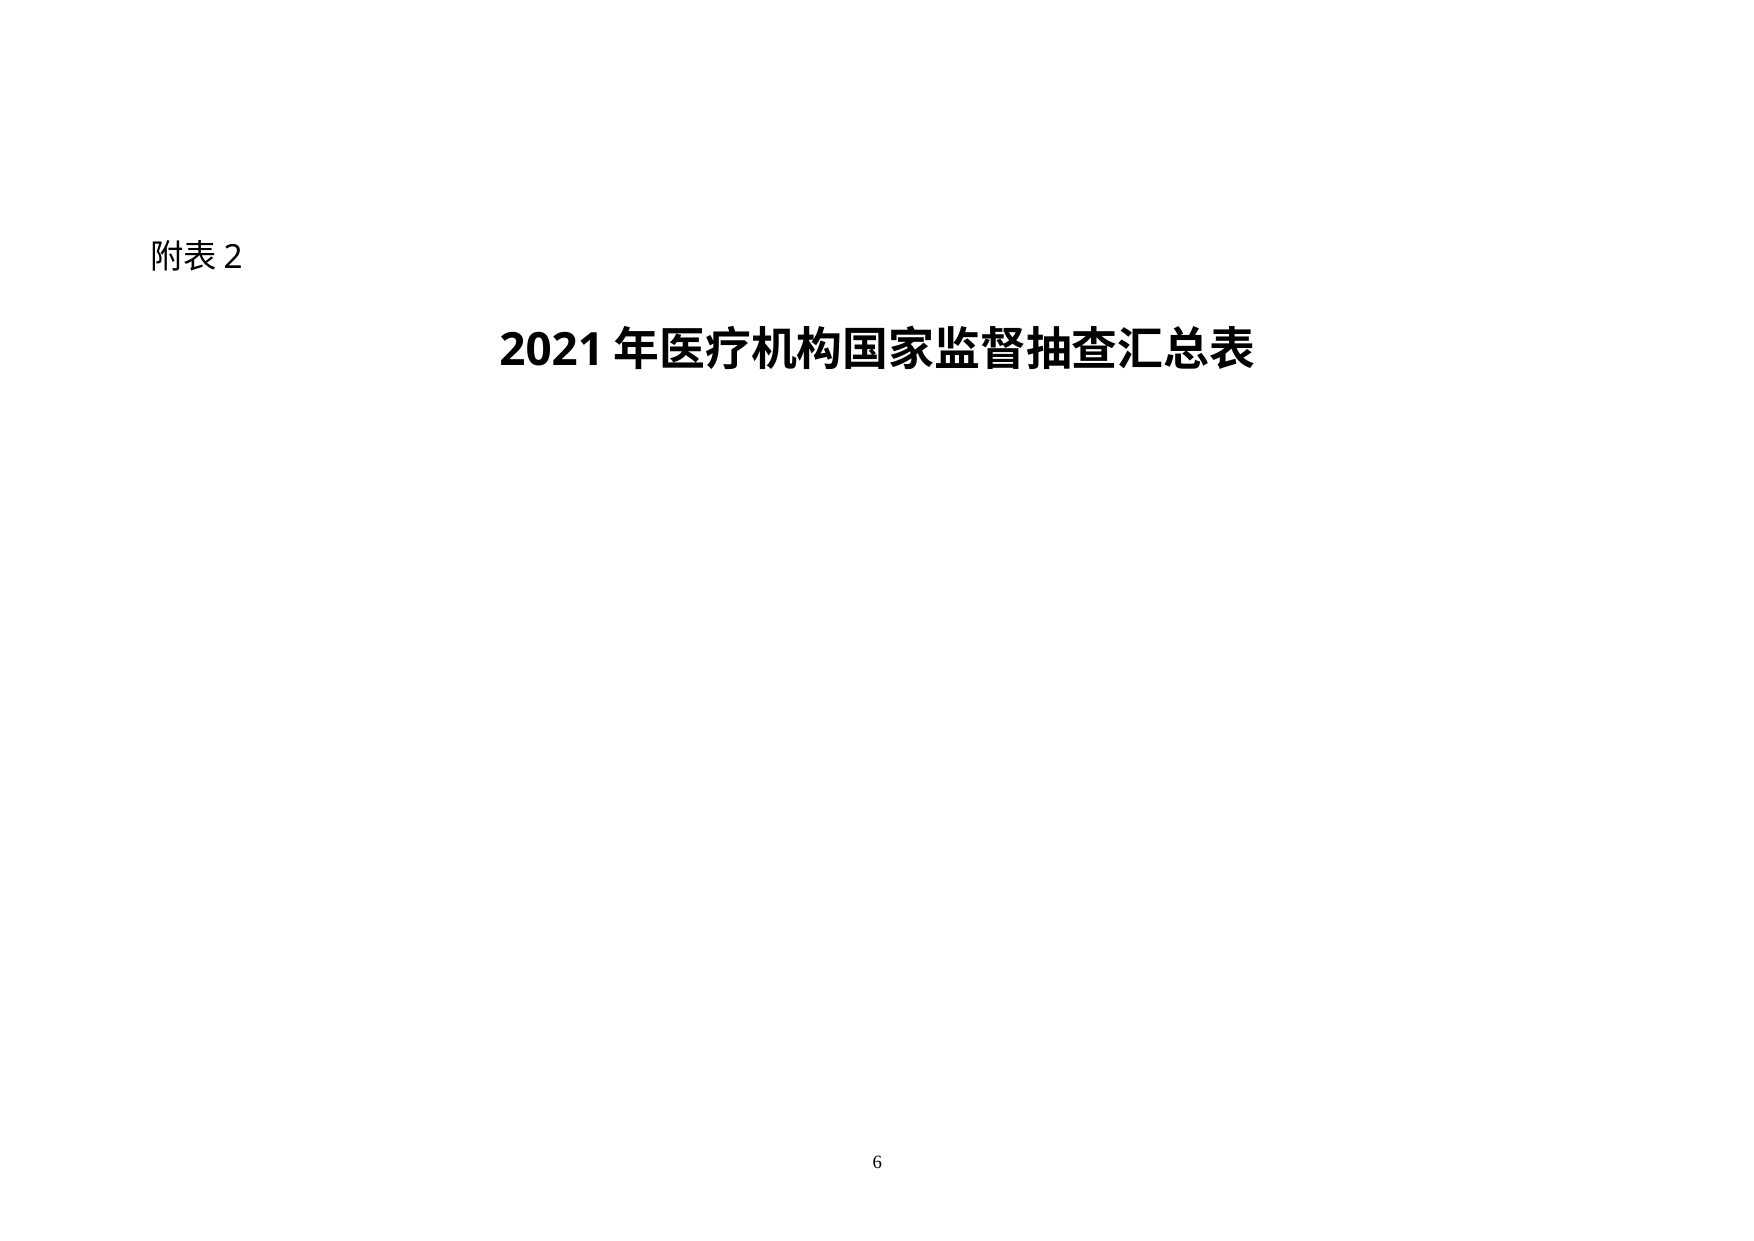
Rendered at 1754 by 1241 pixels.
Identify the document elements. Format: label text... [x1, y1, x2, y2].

text 2021年医疗机构国家监督抽查汇总表 [150, 300, 1604, 391]
text 附表2 [150, 208, 1604, 300]
